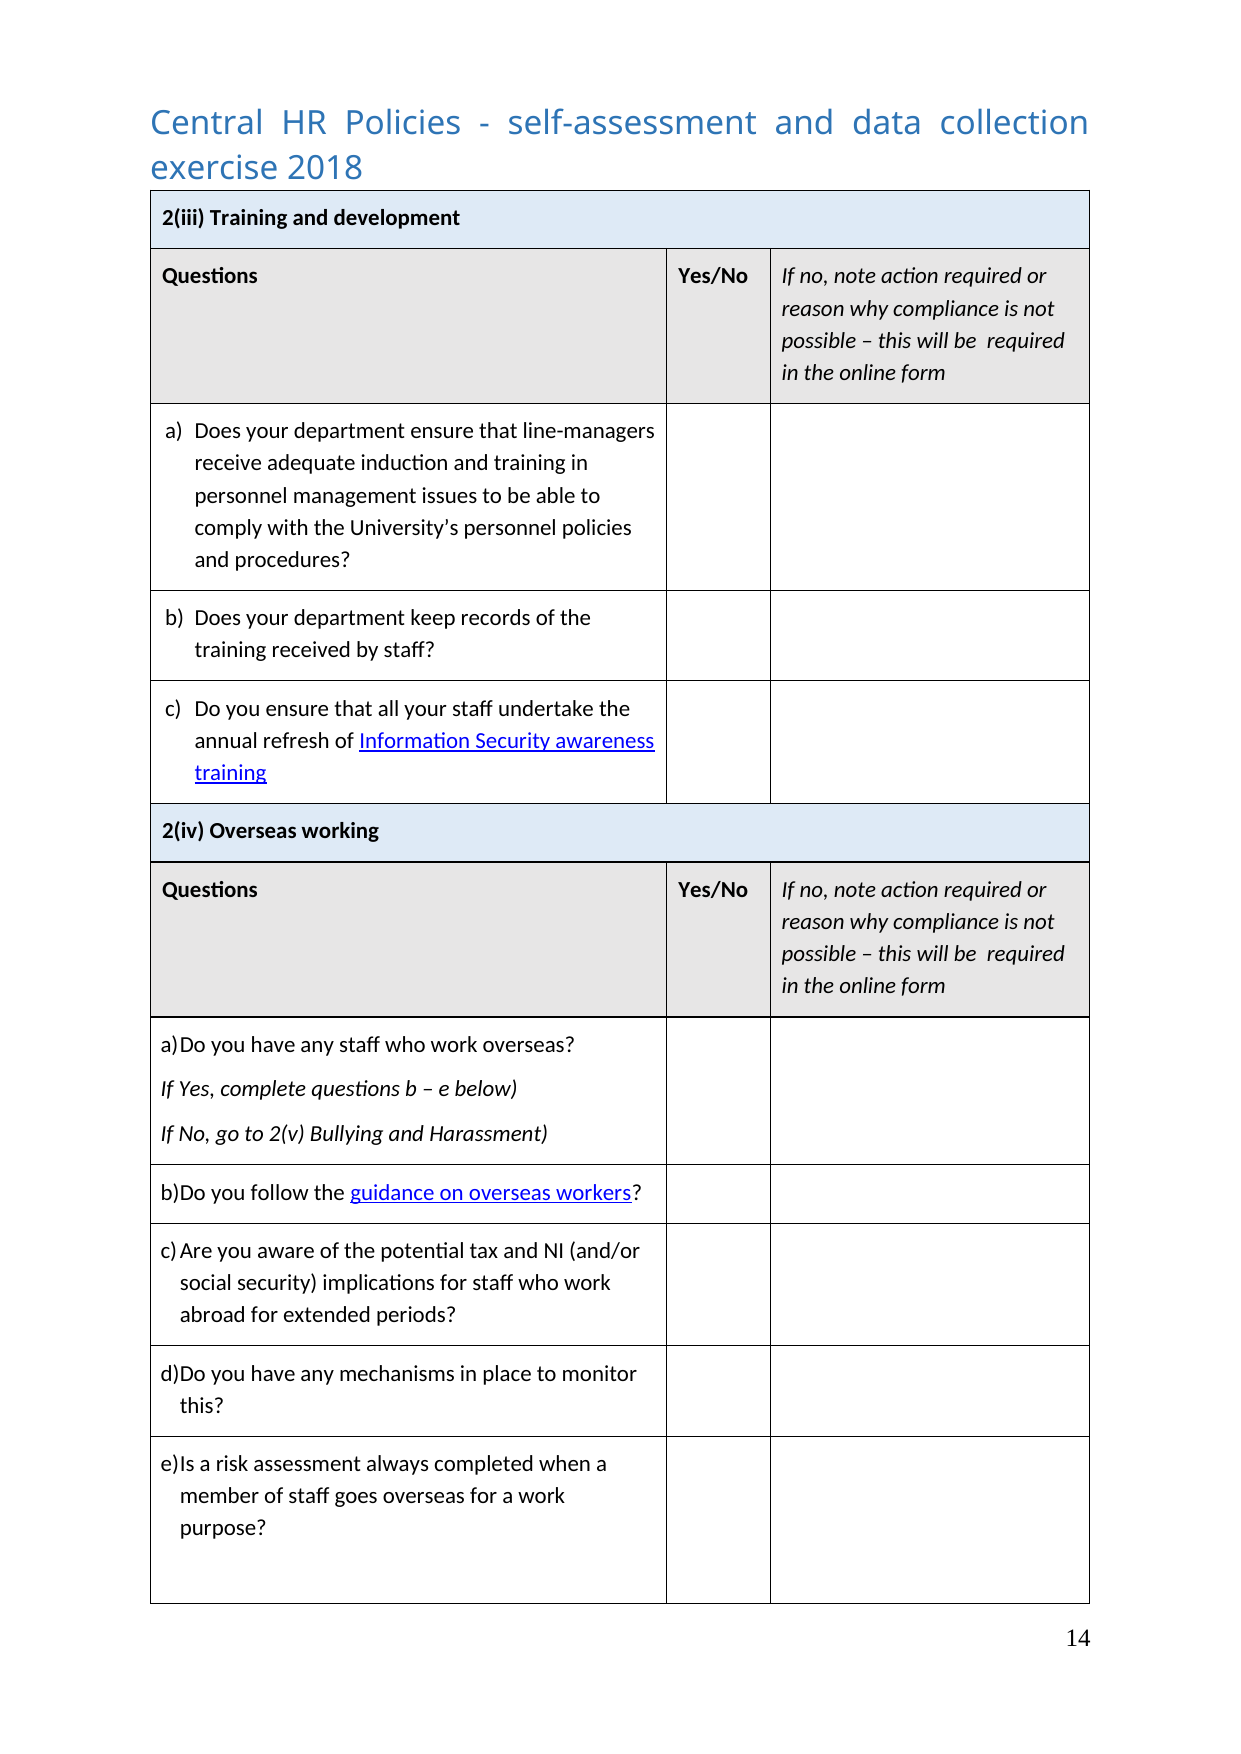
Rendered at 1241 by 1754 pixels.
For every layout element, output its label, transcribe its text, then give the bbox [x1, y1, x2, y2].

table_cell Is a risk assessment always completed when a member of staff goes overseas for a work purpose? [151, 1437, 666, 1603]
table_cell [667, 404, 770, 590]
table_cell Yes/No [667, 249, 770, 403]
table_cell [771, 1018, 1089, 1164]
table_cell [771, 591, 1089, 680]
table_cell [667, 1165, 770, 1222]
table_cell Questions [151, 863, 666, 1016]
table_cell Questions [151, 249, 666, 403]
table_cell [771, 681, 1089, 803]
table_header 2(iii) Training and development [151, 191, 1089, 248]
table_cell [667, 1437, 770, 1603]
table_cell Are you aware of the potential tax and NI (and/or social security) implications for staff who work abroad for extended periods? [151, 1224, 666, 1345]
table_cell 2(iv) Overseas working [151, 804, 1089, 861]
table_cell Do you follow the guidance on overseas workers? [151, 1165, 666, 1222]
table_cell If no, note action required or reason why compliance is not possible – this will be required in the online form [771, 863, 1089, 1016]
table_cell If no, note action required or reason why compliance is not possible – this will be required in the online form [771, 249, 1089, 403]
table_cell Do you have any staff who work overseas? If Yes, complete questions b – e below) If No, go to 2(v) Bullying and Harassment) [151, 1018, 666, 1164]
table_cell [667, 1018, 770, 1164]
table_cell [771, 404, 1089, 590]
table_cell Do you have any mechanisms in place to monitor this? [151, 1346, 666, 1436]
table_cell Yes/No [667, 863, 770, 1016]
table_cell [667, 591, 770, 680]
table_cell [667, 1346, 770, 1436]
table_cell Do you ensure that all your staff undertake the annual refresh of Information Security awareness training [151, 681, 666, 803]
table_cell [771, 1224, 1089, 1345]
table_cell Does your department keep records of the training received by staff? [151, 591, 666, 680]
table_cell [667, 1224, 770, 1345]
table_cell Does your department ensure that line-managers receive adequate induction and training in personnel management issues to be able to comply with the University’s personnel policies and procedures? [151, 404, 666, 590]
table_cell [771, 1437, 1089, 1603]
table_cell [771, 1165, 1089, 1222]
table_cell [771, 1346, 1089, 1436]
table_cell [667, 681, 770, 803]
